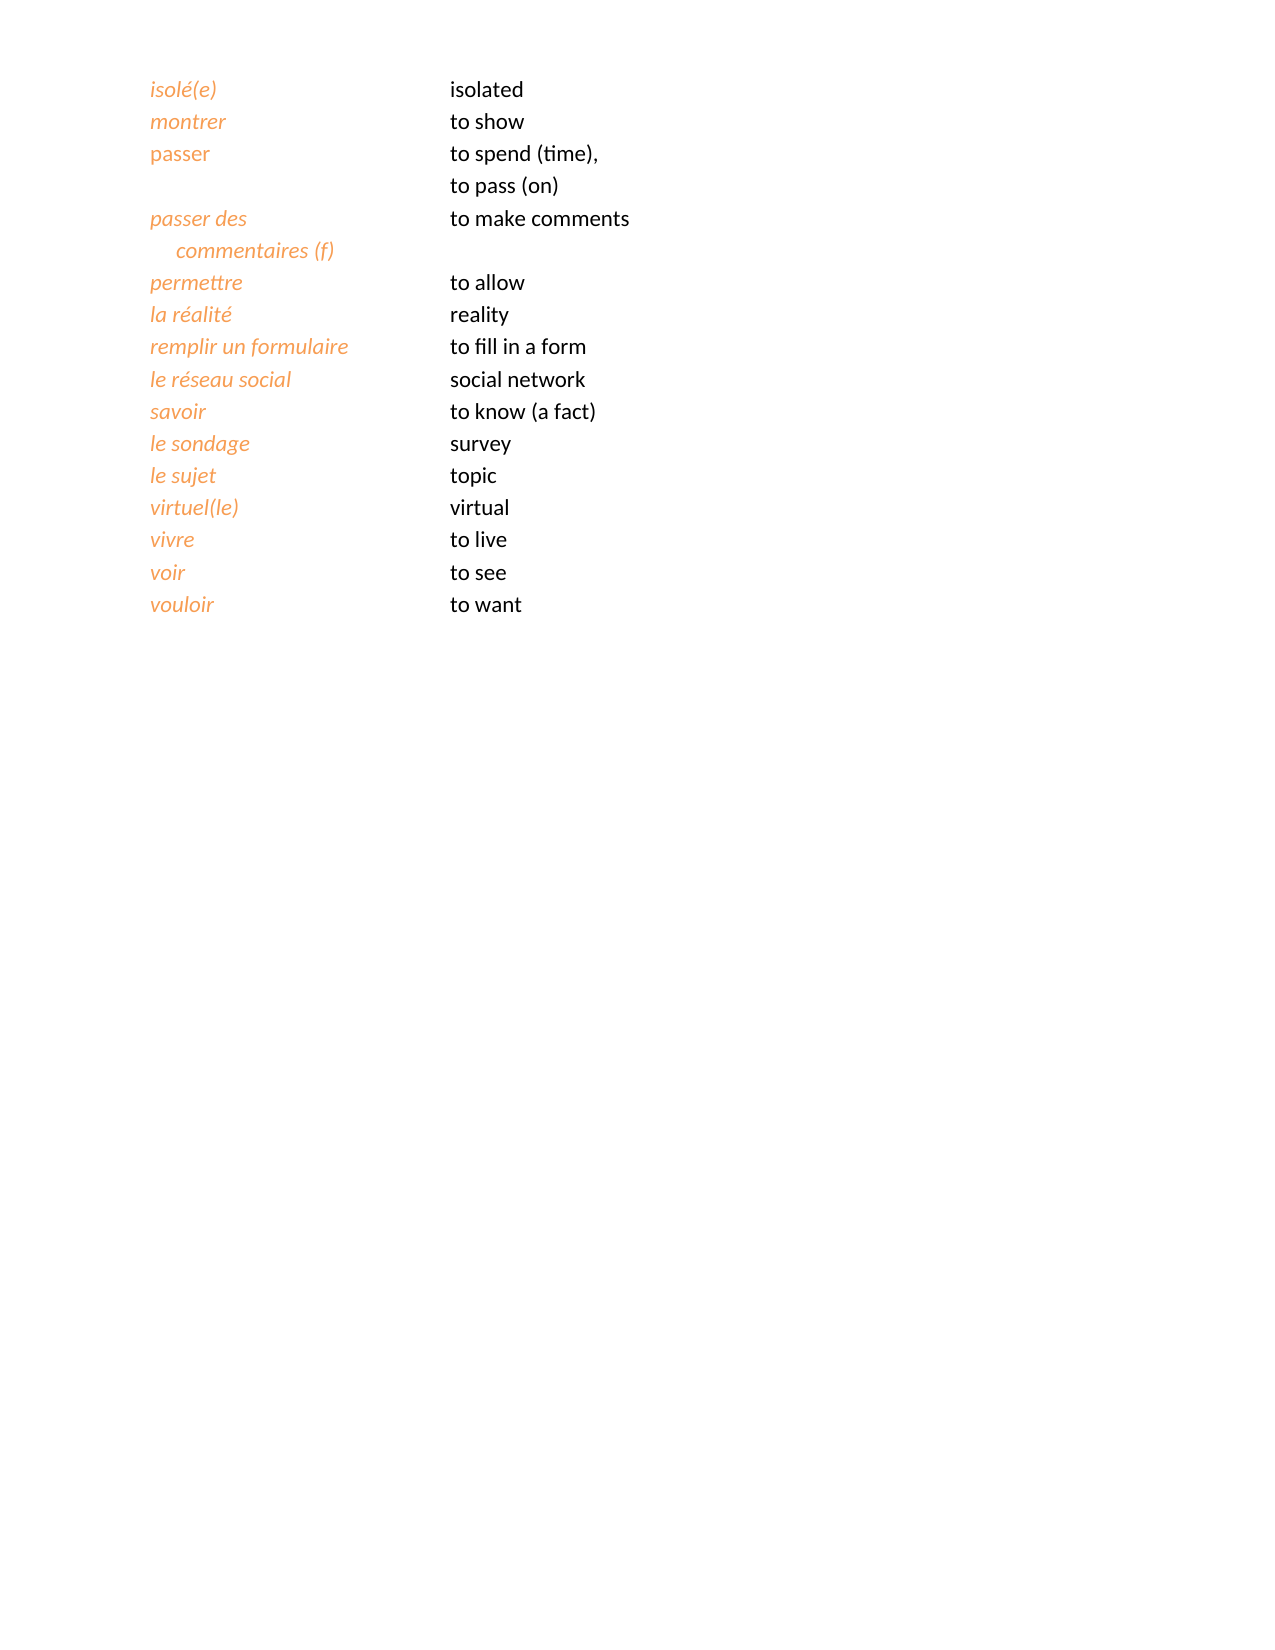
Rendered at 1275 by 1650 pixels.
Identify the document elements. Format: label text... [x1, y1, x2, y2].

text le sujet topic [150, 461, 1125, 489]
text passer to spend (time), [150, 139, 1125, 167]
text permettre to allow [150, 268, 1125, 296]
text savoir to know (a fact) [150, 397, 1125, 425]
text commentaires (f) [150, 236, 1125, 264]
text vouloir to want [150, 590, 1125, 618]
text voir to see [150, 558, 1125, 586]
text to pass (on) [375, 172, 1125, 199]
text le réseau social social network [150, 365, 1125, 393]
text remplir un formulaire to fill in a form [150, 332, 1125, 361]
text le sondage survey [150, 429, 1125, 457]
text virtuel(le) virtual [150, 493, 1125, 521]
text la réalité reality [150, 300, 1125, 328]
text vivre to live [150, 526, 1125, 554]
text isolé(e) isolated [150, 75, 1125, 103]
text passer des to make comments [150, 204, 1125, 232]
text montrer to show [150, 107, 1125, 135]
